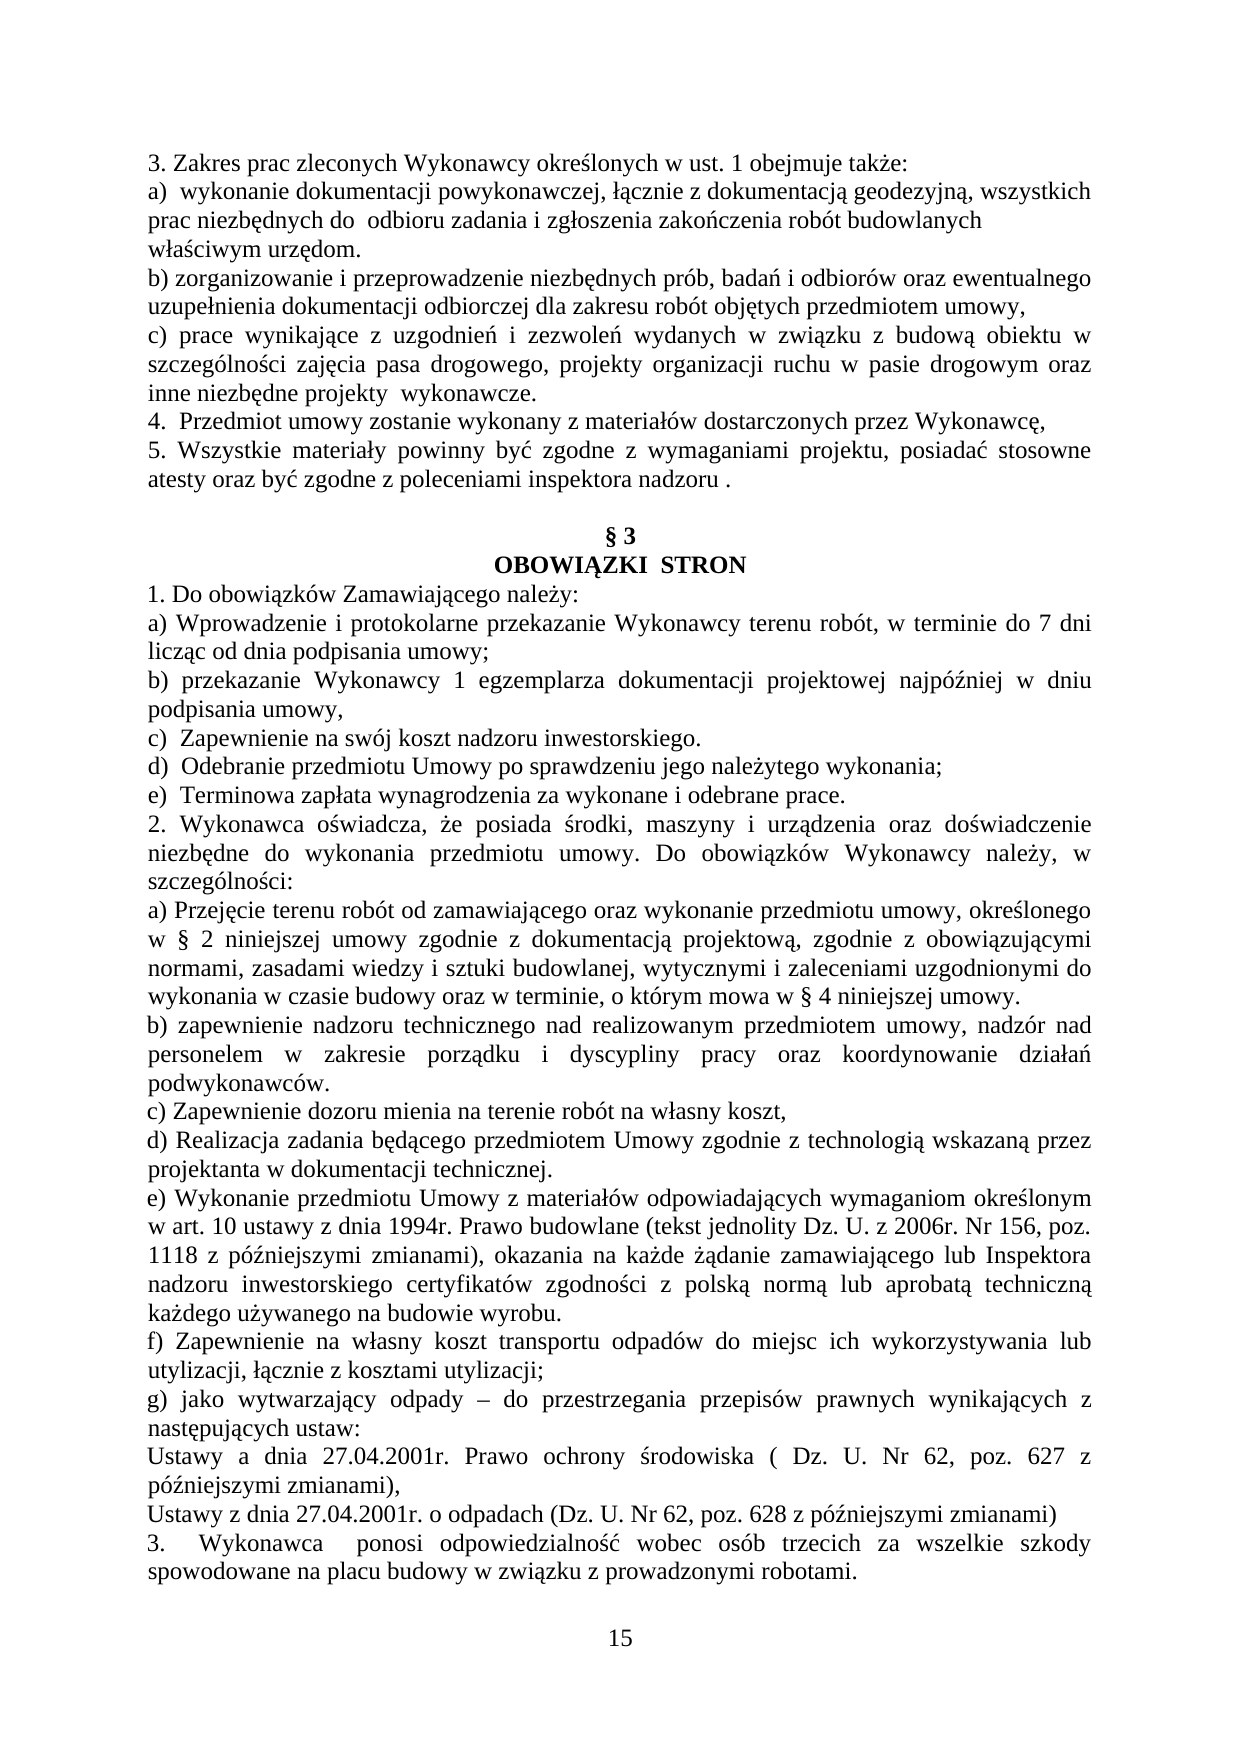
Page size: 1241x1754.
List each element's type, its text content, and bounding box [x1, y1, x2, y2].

text b) przekazanie Wykonawcy 1 egzemplarza dokumentacji projektowej najpóźniej w dniu podpisania umowy, [148, 665, 1092, 723]
text c) Zapewnienie na swój koszt nadzoru inwestorskiego. [148, 723, 1092, 751]
text d) Realizacja zadania będącego przedmiotem Umowy zgodnie z technologią wskazaną przez projektanta w dokumentacji technicznej. [147, 1125, 1092, 1183]
text 2. Wykonawca oświadcza, że posiada środki, maszyny i urządzenia oraz doświadczenie niezbędne do wykonania przedmiotu umowy. Do obowiązków Wykonawcy należy, w szczególności: [148, 809, 1092, 895]
text 3. Wykonawca ponosi odpowiedzialność wobec osób trzecich za wszelkie szkody spowodowane na placu budowy w związku z prowadzonymi robotami. [147, 1528, 1092, 1585]
text Ustawy a dnia 27.04.2001r. Prawo ochrony środowiska ( Dz. U. Nr 62, poz. 627 z późniejszymi zmianami), [147, 1441, 1092, 1499]
text b) zorganizowanie i przeprowadzenie niezbędnych prób, badań i odbiorów oraz ewentualnego uzupełnienia dokumentacji odbiorczej dla zakresu robót objętych przedmiotem umowy, [148, 263, 1092, 320]
text Ustawy z dnia 27.04.2001r. o odpadach (Dz. U. Nr 62, poz. 628 z późniejszymi zmianami) [147, 1499, 1092, 1528]
text a) wykonanie dokumentacji powykonawczej, łącznie z dokumentacją geodezyjną, wszystkich prac niezbędnych do odbioru zadania i zgłoszenia zakończenia robót budowlanych właściwym urzędom. [148, 176, 1092, 263]
text 1. Do obowiązków Zamawiającego należy: [147, 579, 1092, 608]
text 4. Przedmiot umowy zostanie wykonany z materiałów dostarczonych przez Wykonawcę, [148, 406, 1092, 435]
text e) Terminowa zapłata wynagrodzenia za wykonane i odebrane prace. [148, 780, 1092, 809]
text a) Wprowadzenie i protokolarne przekazanie Wykonawcy terenu robót, w terminie do 7 dni licząc od dnia podpisania umowy; [148, 608, 1092, 665]
text b) zapewnienie nadzoru technicznego nad realizowanym przedmiotem umowy, nadzór nad personelem w zakresie porządku i dyscypliny pracy oraz koordynowanie działań podwykonawców. [147, 1010, 1092, 1096]
text c) prace wynikające z uzgodnień i zezwoleń wydanych w związku z budową obiektu w szczególności zajęcia pasa drogowego, projekty organizacji ruchu w pasie drogowym oraz inne niezbędne projekty wykonawcze. [148, 320, 1092, 406]
text d) Odebranie przedmiotu Umowy po sprawdzeniu jego należytego wykonania; [148, 751, 1092, 780]
text 5. Wszystkie materiały powinny być zgodne z wymaganiami projektu, posiadać stosowne atesty oraz być zgodne z poleceniami inspektora nadzoru . [148, 435, 1092, 493]
text c) Zapewnienie dozoru mienia na terenie robót na własny koszt, [147, 1096, 1092, 1125]
text OBOWIĄZKI STRON [148, 550, 1092, 579]
text 3. Zakres prac zleconych Wykonawcy określonych w ust. 1 obejmuje także: [148, 148, 1092, 176]
text f) Zapewnienie na własny koszt transportu odpadów do miejsc ich wykorzystywania lub utylizacji, łącznie z kosztami utylizacji; [147, 1326, 1092, 1384]
text a) Przejęcie terenu robót od zamawiającego oraz wykonanie przedmiotu umowy, określonego w § 2 niniejszej umowy zgodnie z dokumentacją projektową, zgodnie z obowiązującymi normami, zasadami wiedzy i sztuki budowlanej, wytycznymi i zaleceniami uzgodnionymi do wykonania w czasie budowy oraz w terminie, o którym mowa w § 4 niniejszej umowy. [148, 895, 1092, 1010]
text g) jako wytwarzający odpady – do przestrzegania przepisów prawnych wynikających z następujących ustaw: [147, 1384, 1092, 1441]
text § 3 [148, 521, 1092, 550]
text e) Wykonanie przedmiotu Umowy z materiałów odpowiadających wymaganiom określonym w art. 10 ustawy z dnia 1994r. Prawo budowlane (tekst jednolity Dz. U. z 2006r. Nr 156, poz. 1118 z późniejszymi zmianami), okazania na każde żądanie zamawiającego lub Inspektora nadzoru inwestorskiego certyfikatów zgodności z polską normą lub aprobatą techniczną każdego używanego na budowie wyrobu. [147, 1183, 1092, 1326]
